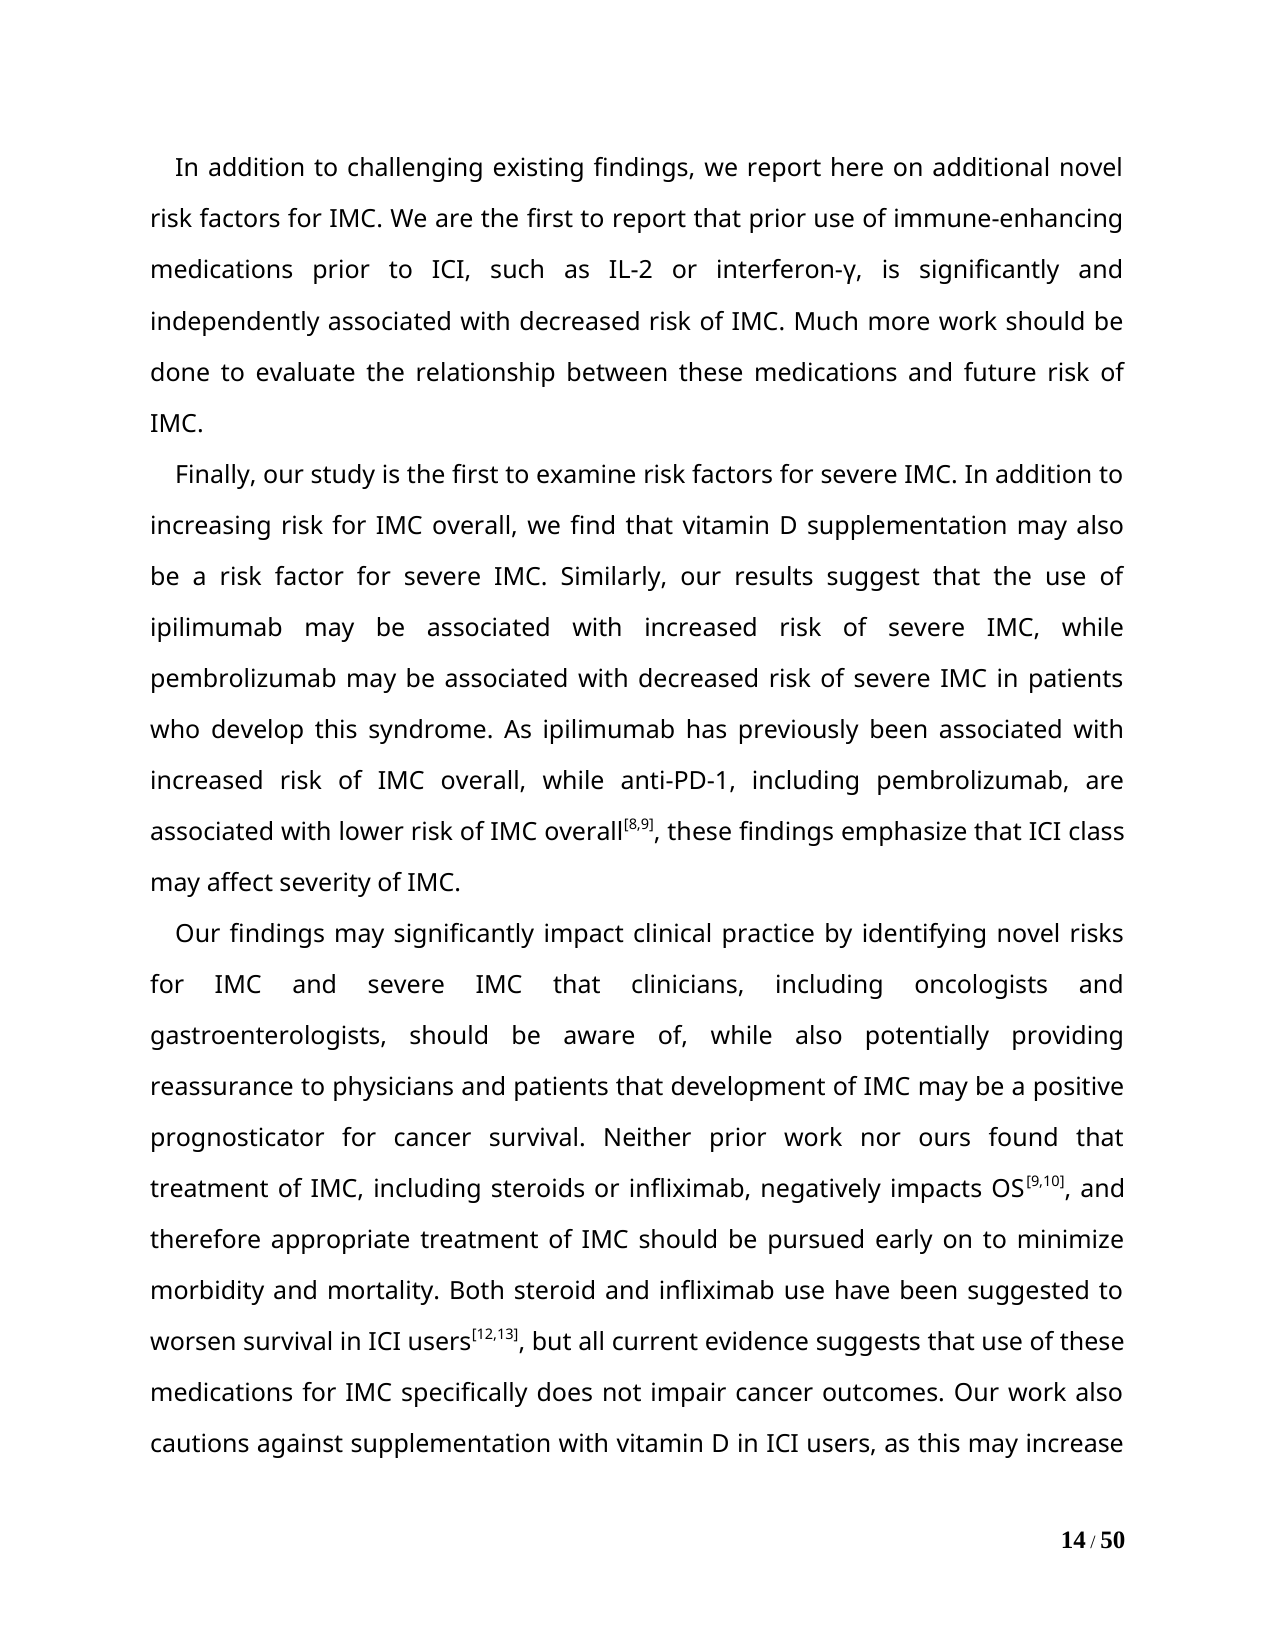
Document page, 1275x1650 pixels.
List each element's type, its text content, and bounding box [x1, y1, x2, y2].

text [150, 916, 1125, 1460]
text In addition to challenging existing findings, we report here on additional novel risk factors for IMC. We are the first to report that prior use of immune-enhancing medications prior to ICI, such as IL-2 or interferon-γ, is significantly and independently associated with decreased risk of IMC. Much more work should be done to evaluate the relationship between these medications and future risk of IMC. [150, 150, 1125, 439]
text Finally, our study is the first to examine risk factors for severe IMC. In addition to increasing risk for IMC overall, we find that vitamin D supplementation may also be a risk factor for severe IMC. Similarly, our results suggest that the use of ipilimumab may be associated with increased risk of severe IMC, while pembrolizumab may be associated with decreased risk of severe IMC in patients who develop this syndrome. As ipilimumab has previously been associated with increased risk of IMC overall, while anti-PD-1, including pembrolizumab, are associated with lower risk of IMC overall[8,9], these findings emphasize that ICI class may affect severity of IMC. [150, 456, 1125, 899]
